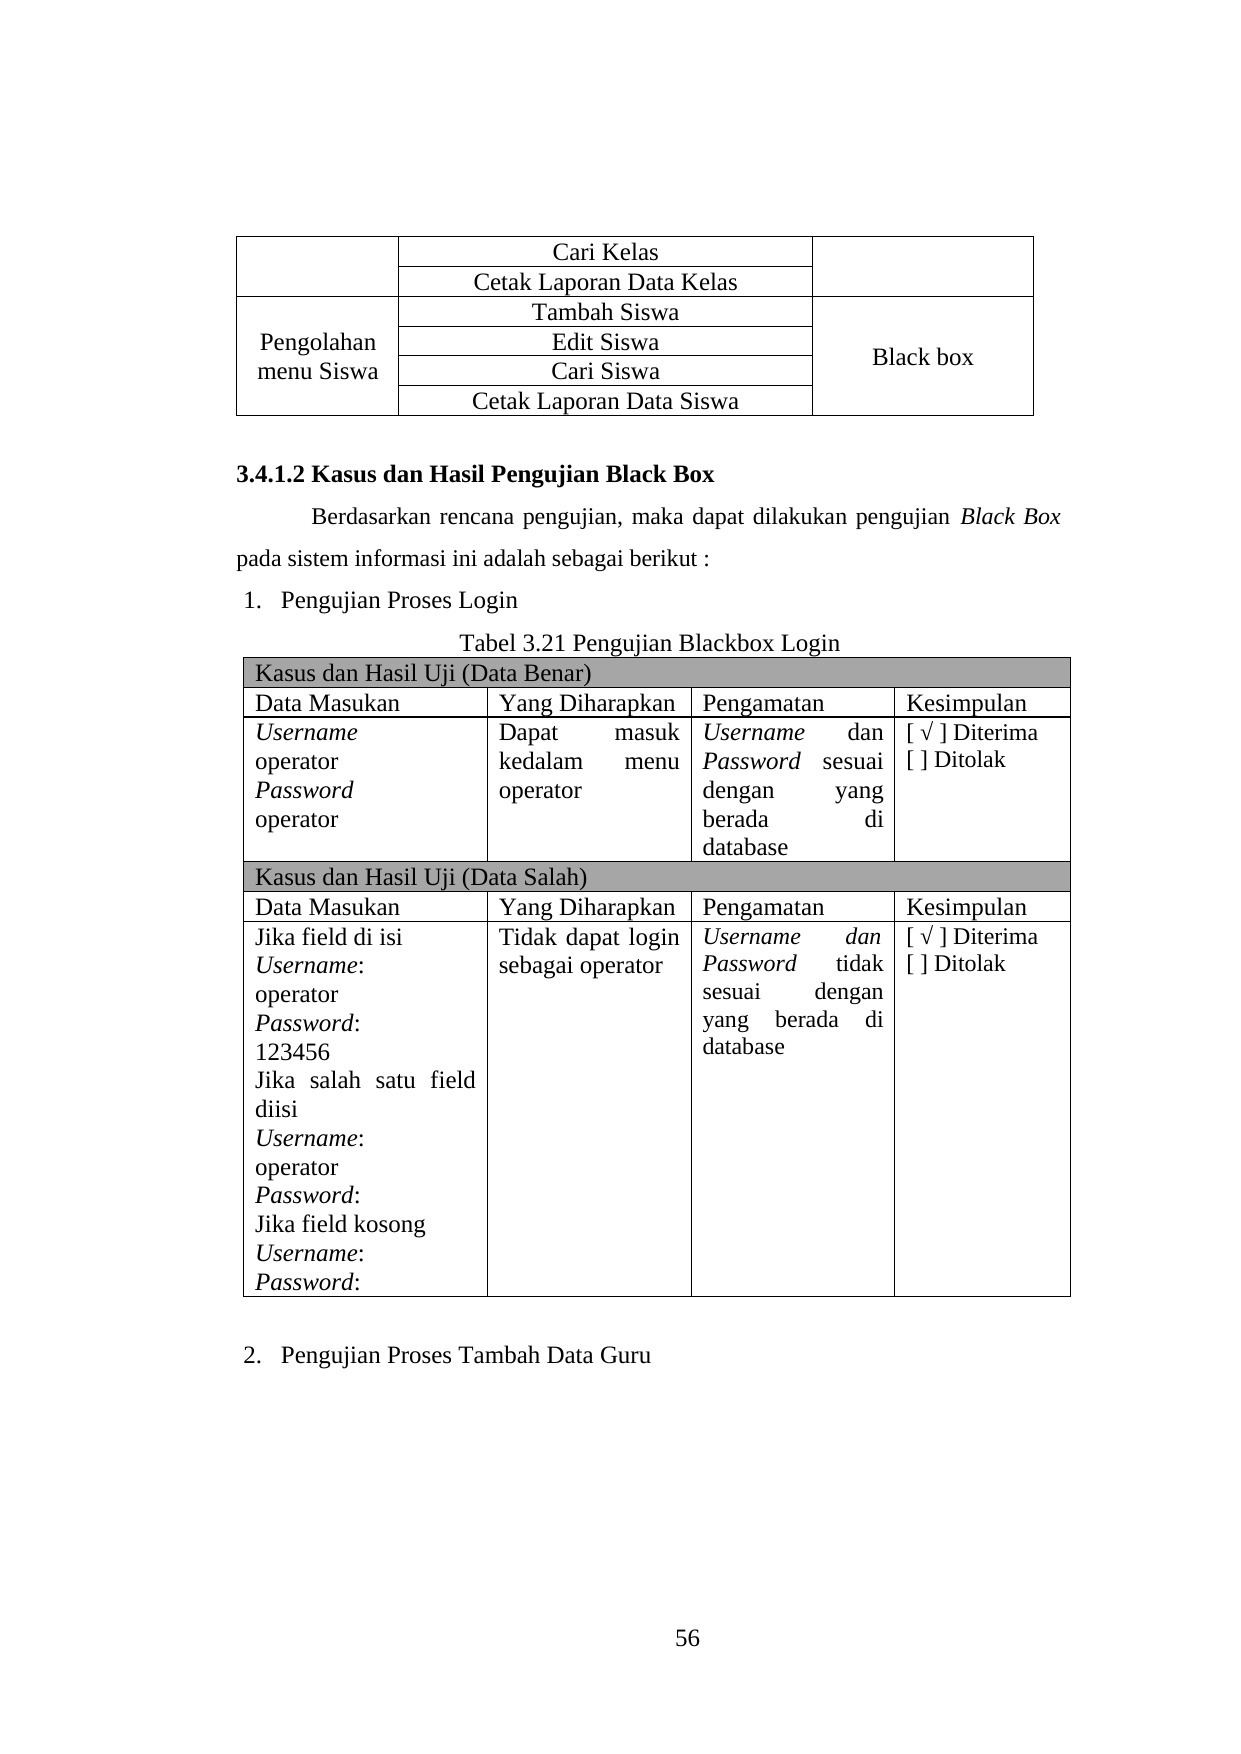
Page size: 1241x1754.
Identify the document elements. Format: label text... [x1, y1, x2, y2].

table_cell [ √ ] Diterima [ ] Ditolak [895, 922, 1070, 1296]
table_cell Kesimpulan [895, 688, 1070, 716]
table_cell Black box [813, 297, 1033, 415]
table_cell Jika field di isi Username: operator Password: 123456 Jika salah satu field diisi Username: operator Password: Jika field kosong Username: Password: [244, 922, 487, 1296]
table_cell Data Masukan [244, 688, 487, 716]
table_cell Pengolahan menu Siswa [237, 297, 398, 415]
table_cell Edit Siswa [399, 327, 812, 355]
table_cell Kasus dan Hasil Uji (Data Salah) [244, 862, 1070, 891]
table_cell Username operator Password operator [244, 718, 487, 861]
text Tabel 3.21 Pengujian Blackbox Login [236, 628, 1063, 657]
table_cell Data Masukan [244, 892, 487, 921]
table_cell Pengamatan [692, 892, 894, 921]
table_cell Tambah Siswa [399, 297, 812, 326]
list Pengujian Proses Tambah Data Guru [243, 1340, 1063, 1368]
table_cell [ √ ] Diterima [ ] Ditolak [895, 718, 1070, 861]
table_cell Cari Siswa [399, 356, 812, 385]
table_cell Cari Kelas [399, 237, 812, 266]
table_cell Username dan Password tidak sesuai dengan yang berada di database [692, 922, 894, 1296]
table_cell Yang Diharapkan [488, 688, 691, 716]
table_cell Pengamatan [692, 688, 894, 716]
text Berdasarkan rencana pengujian, maka dapat dilakukan pengujian Black Box pada sistem informasi ini adalah sebagai berikut : [236, 502, 1063, 571]
list Pengujian Proses Login [243, 585, 1063, 614]
table_cell Cetak Laporan Data Kelas [399, 267, 812, 296]
table_cell Username dan Password sesuai dengan yang berada di database [692, 718, 894, 861]
table_header Kasus dan Hasil Uji (Data Benar) [244, 658, 1070, 687]
table_cell Tidak dapat login sebagai operator [488, 922, 691, 1296]
subtitle Kasus dan Hasil Pengujian Black Box [236, 459, 1063, 488]
table_cell Yang Diharapkan [488, 892, 691, 921]
table_cell Cetak Laporan Data Siswa [399, 386, 812, 415]
table_cell Kesimpulan [895, 892, 1070, 921]
table_cell Dapat masuk kedalam menu operator [488, 718, 691, 861]
